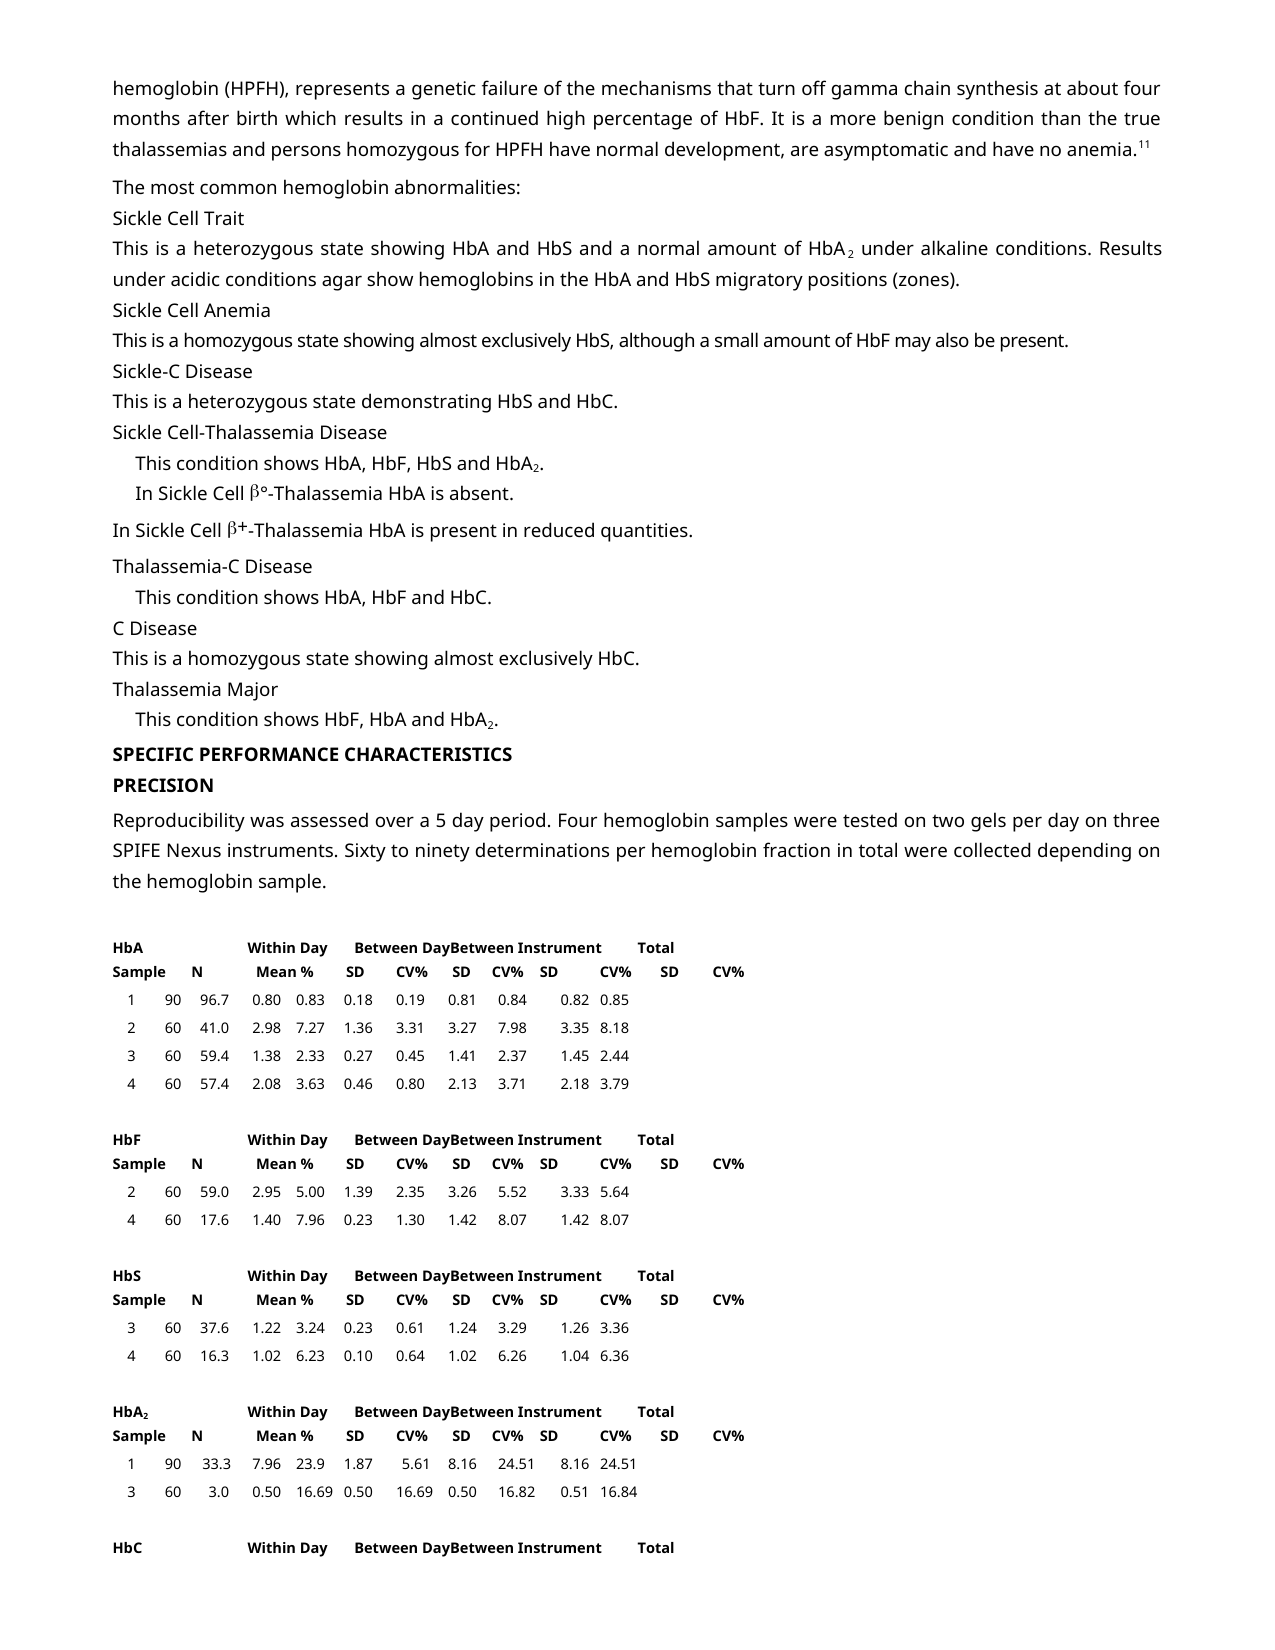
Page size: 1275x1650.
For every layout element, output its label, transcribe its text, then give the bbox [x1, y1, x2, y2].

text C Disease This is a homozygous state showing almost exclusively HbC. [112, 615, 1162, 671]
text HbF Within Day Between Day Between Instrument Total [112, 1130, 1162, 1149]
text SPECIFIC PERFORMANCE CHARACTERISTICS [112, 741, 1162, 767]
text HbC Within Day Between Day Between Instrument Total [112, 1537, 1162, 1557]
text 1 90 33.3 7.96 23.9 1.87 5.61 8.16 24.51 8.16 24.51 [112, 1453, 1162, 1473]
text Sickle Cell Trait This is a heterozygous state showing HbA and HbS and a normal amount of HbA2 under alkaline conditions. Results under acidic conditions agar show hemoglobins in the HbA and HbS migratory positions (zones). [112, 205, 1162, 292]
text Sickle Cell-Thalassemia Disease [112, 419, 1162, 445]
text 3 60 37.6 1.22 3.24 0.23 0.61 1.24 3.29 1.26 3.36 [112, 1317, 1162, 1337]
text HbA2 Within Day Between Day Between Instrument Total [112, 1402, 1162, 1421]
text 3 60 3.0 0.50 16.69 0.50 16.69 0.50 16.82 0.51 16.84 [112, 1481, 1162, 1501]
text The most common hemoglobin abnormalities: [112, 174, 1162, 200]
text This condition shows HbA, HbF, HbS and HbA2. [112, 450, 1162, 476]
text HbA Within Day Between Day Between Instrument Total [112, 938, 1162, 958]
text 4 60 17.6 1.40 7.96 0.23 1.30 1.42 8.07 1.42 8.07 [112, 1209, 1162, 1229]
text Reproducibility was assessed over a 5 day period. Four hemoglobin samples were tested on two gels per day on three SPIFE Nexus instruments. Sixty to ninety determinations per hemoglobin fraction in total were collected depending on the hemoglobin sample. [112, 807, 1162, 894]
text Thalassemia Major [112, 676, 1162, 702]
text Thalassemia-C Disease [112, 553, 1162, 579]
text 1 90 96.7 0.80 0.83 0.18 0.19 0.81 0.84 0.82 0.85 [112, 989, 1162, 1009]
text Sample N Mean % SD CV% SD CV% SD CV% SD CV% [112, 1289, 1162, 1309]
text In Sickle Cell b°-Thalassemia HbA is absent. In Sickle Cell b+-Thalassemia HbA is present in reduced quantities. [112, 481, 1162, 547]
text Sample N Mean % SD CV% SD CV% SD CV% SD CV% [112, 1153, 1162, 1173]
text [112, 1425, 1162, 1445]
text 3 60 59.4 1.38 2.33 0.27 0.45 1.41 2.37 1.45 2.44 [112, 1046, 1162, 1066]
text Sickle-C Disease This is a heterozygous state demonstrating HbS and HbC. [112, 358, 1162, 414]
text This condition shows HbF, HbA and HbA2. [112, 707, 1162, 732]
text 4 60 16.3 1.02 6.23 0.10 0.64 1.02 6.26 1.04 6.36 [112, 1346, 1162, 1365]
text Sickle Cell Anemia This is a homozygous state showing almost exclusively HbS, although a small amount of HbF may also be present. [112, 297, 1162, 353]
text 2 60 41.0 2.98 7.27 1.36 3.31 3.27 7.98 3.35 8.18 [112, 1018, 1162, 1037]
text Sample N Mean % SD CV% SD CV% SD CV% SD CV% [112, 962, 1162, 981]
text 4 60 57.4 2.08 3.63 0.46 0.80 2.13 3.71 2.18 3.79 [112, 1074, 1162, 1093]
text 2 60 59.0 2.95 5.00 1.39 2.35 3.26 5.52 3.33 5.64 [112, 1182, 1162, 1201]
text HbS Within Day Between Day Between Instrument Total [112, 1266, 1162, 1286]
text PRECISION [112, 772, 1162, 798]
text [112, 75, 1162, 162]
text This condition shows HbA, HbF and HbC. [112, 584, 1162, 610]
